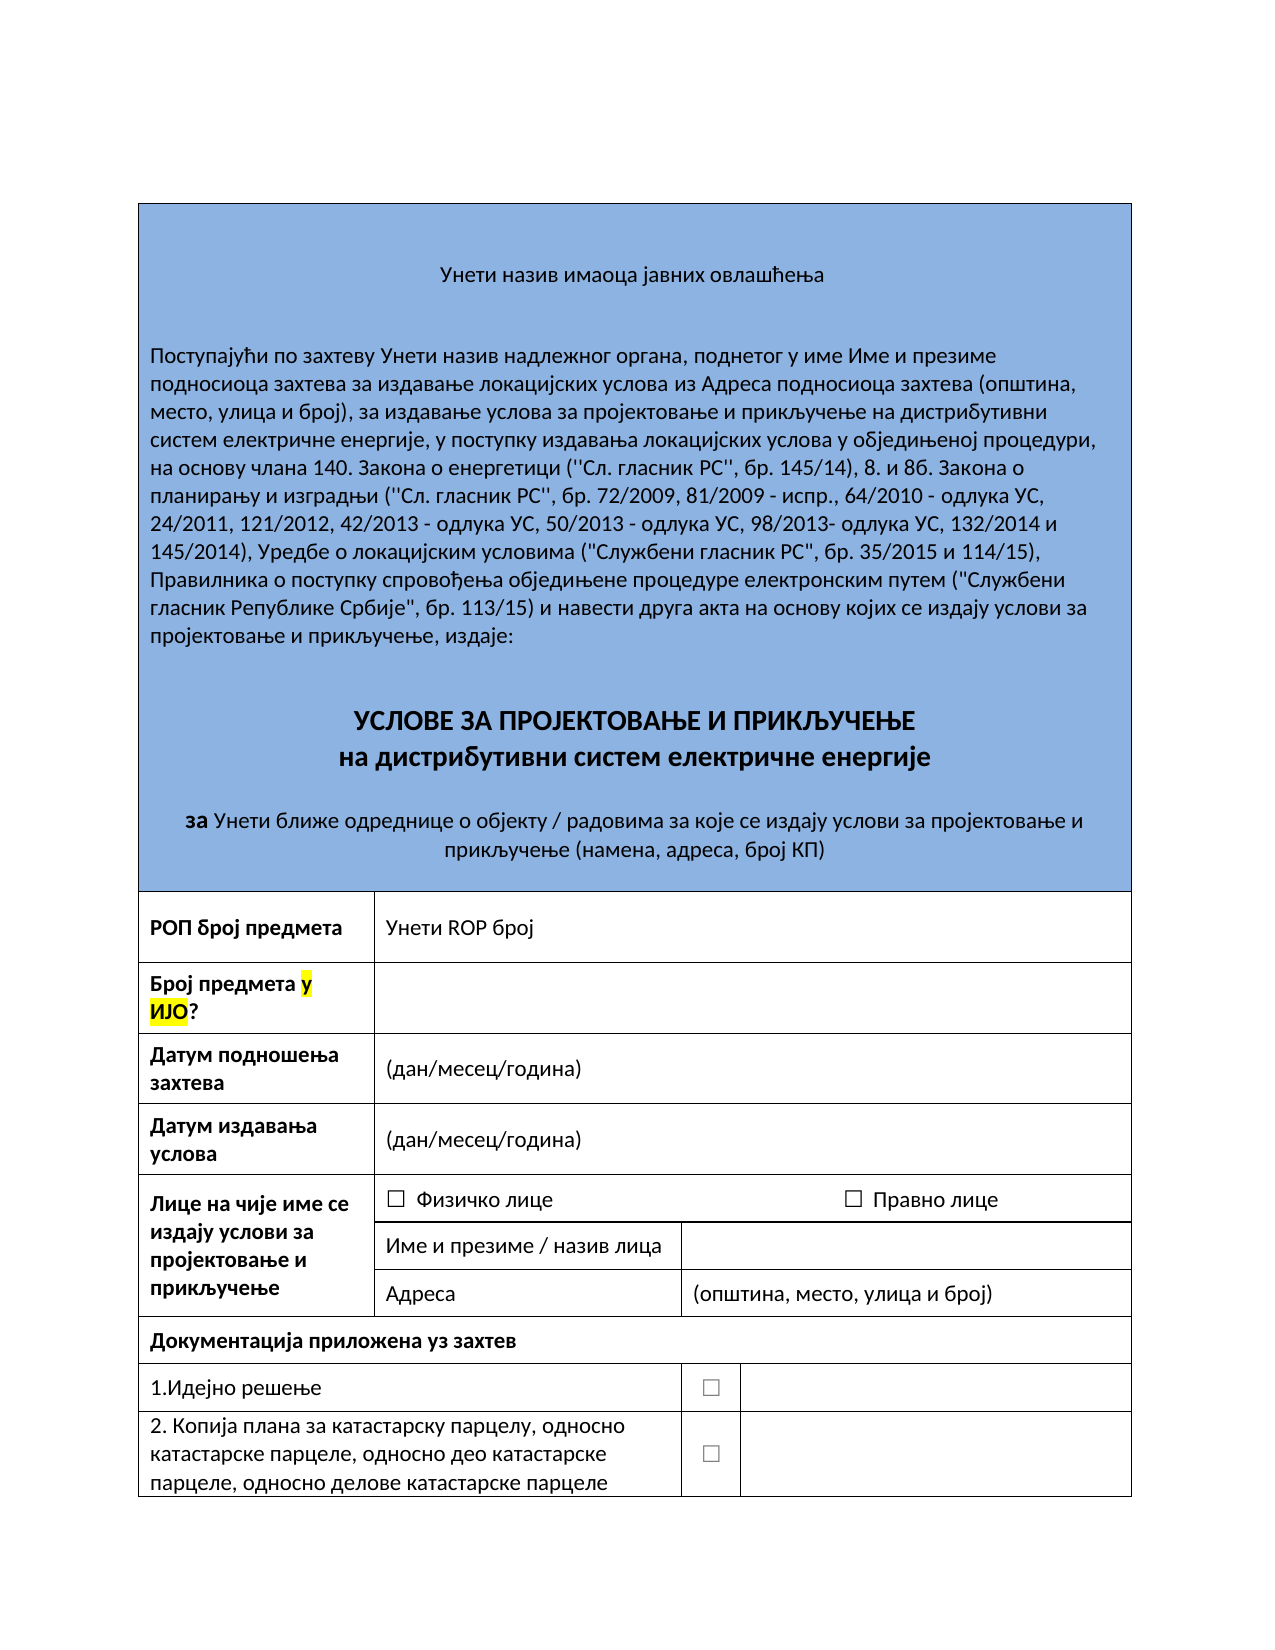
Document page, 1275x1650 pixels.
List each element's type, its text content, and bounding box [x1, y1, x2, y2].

table_cell [375, 963, 1131, 1032]
table_cell Документација приложена уз захтев [139, 1317, 1131, 1363]
table_cell [682, 1270, 1131, 1316]
table_cell [741, 1412, 1131, 1496]
table_cell Број предмета у ИЈО? [139, 963, 374, 1032]
table_cell [375, 892, 1131, 962]
table_cell Лице на чије име се издају услови за пројектовање и прикључење [139, 1175, 374, 1316]
table_cell 1.Идејно решење [139, 1364, 681, 1411]
table_cell Датум издавања услова [139, 1104, 374, 1174]
table_cell [375, 1034, 1131, 1103]
table_cell [682, 1223, 1131, 1269]
table_cell РОП број предмета [139, 892, 374, 962]
table_cell [375, 1104, 1131, 1174]
table_cell Датум подношења захтева [139, 1034, 374, 1103]
table_cell [741, 1364, 1131, 1411]
table_cell Физичко лице Правно лице [375, 1175, 1131, 1221]
table_cell Адреса [375, 1270, 681, 1316]
table_header Поступајући по захтеву , поднетог у име из , за издавање услова за пројектовање и прикључење на дистрибутивни систем електричне енергије, у поступку издавања локацијских услова у обједињеној процедури, на основу члана 140. Закона о енергетици (''Сл. гласник РС'', бр. 145/14), 8. и 8б. Закoна о планирању и изградњи (''Сл. гласник РС'', бр. 72/2009, 81/2009 - испр., 64/2010 - одлука УС, 24/2011, 121/2012, 42/2013 - одлука УС, 50/2013 - одлука УС, 98/2013- одлука УС, 132/2014 и 145/2014), Уредбе o локацијским условима ("Службени гласник РС", бр. 35/2015 и 114/15), Правилника о поступку спровођења обједињене процедуре електронским путем ("Службени гласник Републике Србије", бр. 113/15) и , издаје: УСЛОВЕ ЗА ПРОЈЕКТОВАЊЕ И ПРИКЉУЧЕЊЕ на дистрибутивни систем електричне енергије за [139, 204, 1131, 891]
table_cell 2. Копија плана за катастарску парцелу, односно катастарске парцеле, односно део катастарске парцеле, односно делове катастарске парцеле [139, 1412, 681, 1496]
table_cell Име и презиме / назив лица [375, 1223, 681, 1269]
